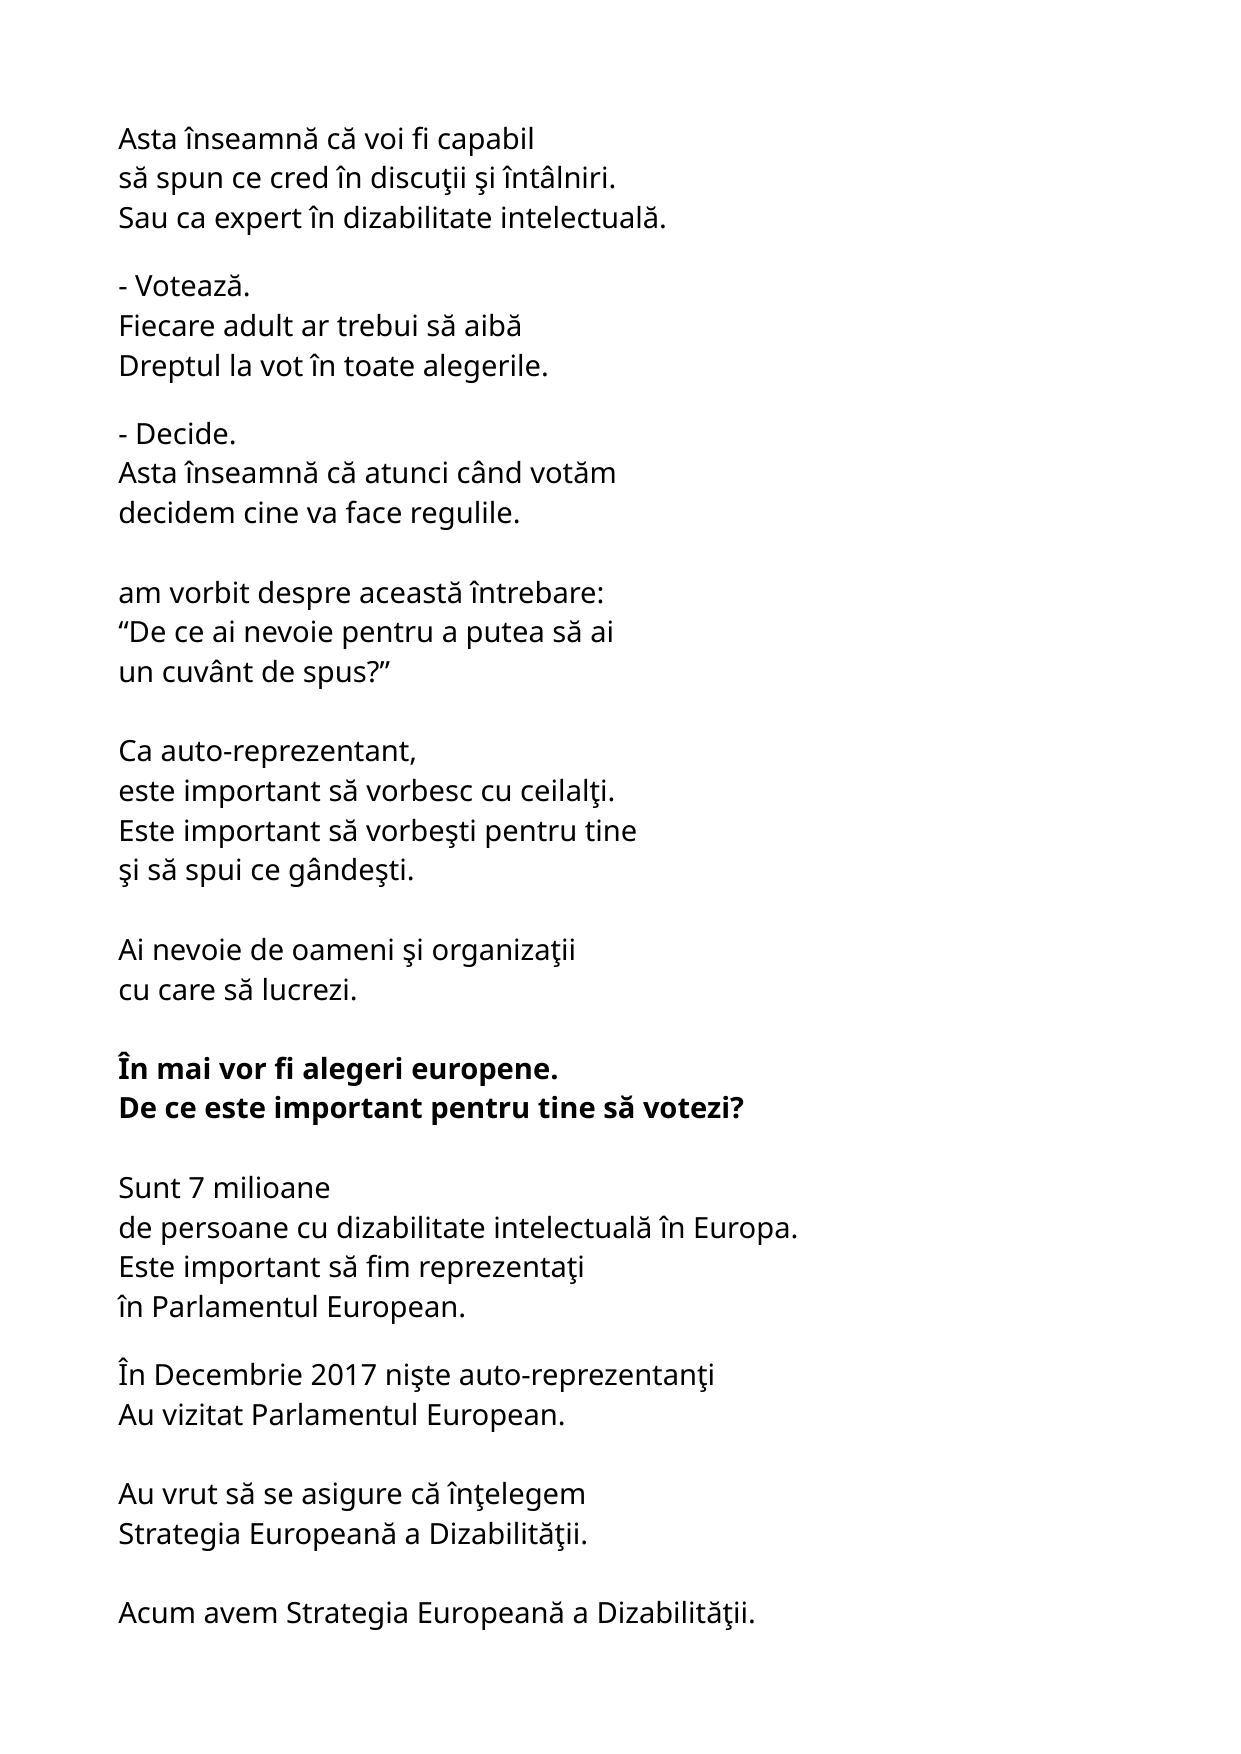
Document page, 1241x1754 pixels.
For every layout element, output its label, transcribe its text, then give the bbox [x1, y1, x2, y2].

text şi să spui ce gândeşti. [118, 850, 1122, 889]
text Asta înseamnă că atunci când votăm [118, 453, 1122, 492]
text “De ce ai nevoie pentru a putea să ai [118, 612, 1122, 651]
text în Parlamentul European. [118, 1286, 1122, 1326]
text Sau ca expert în dizabilitate intelectuală. [118, 197, 1122, 237]
text În mai vor fi alegeri europene. [118, 1048, 1122, 1088]
text Acum avem Strategia Europeană a Dizabilităţii. [118, 1592, 1122, 1632]
text Au vizitat Parlamentul European. [118, 1394, 1122, 1434]
text Sunt 7 milioane [118, 1167, 1122, 1207]
text Ca auto-reprezentant, [118, 731, 1122, 770]
text Au vrut să se asigure că înţelegem [118, 1473, 1122, 1513]
text de persoane cu dizabilitate intelectuală în Europa. [118, 1207, 1122, 1247]
text Este important să fim reprezentaţi [118, 1247, 1122, 1286]
text - Votează. [118, 266, 1122, 305]
text Asta înseamnă că voi fi capabil [118, 118, 1122, 158]
text Strategia Europeană a Dizabilităţii. [118, 1513, 1122, 1553]
text decidem cine va face regulile. [118, 492, 1122, 532]
text Ai nevoie de oameni şi organizaţii [118, 929, 1122, 969]
text Fiecare adult ar trebui să aibă [118, 305, 1122, 345]
text Este important să vorbeşti pentru tine [118, 810, 1122, 850]
text este important să vorbesc cu ceilalţi. [118, 770, 1122, 810]
text un cuvânt de spus?” [118, 651, 1122, 691]
text Dreptul la vot în toate alegerile. [118, 345, 1122, 385]
text să spun ce cred în discuţii şi întâlniri. [118, 158, 1122, 197]
text De ce este important pentru tine să votezi? [118, 1088, 1122, 1127]
text am vorbit despre această întrebare: [118, 572, 1122, 612]
text - Decide. [118, 413, 1122, 453]
text cu care să lucrezi. [118, 969, 1122, 1008]
text În Decembrie 2017 nişte auto-reprezentanţi [118, 1354, 1122, 1394]
